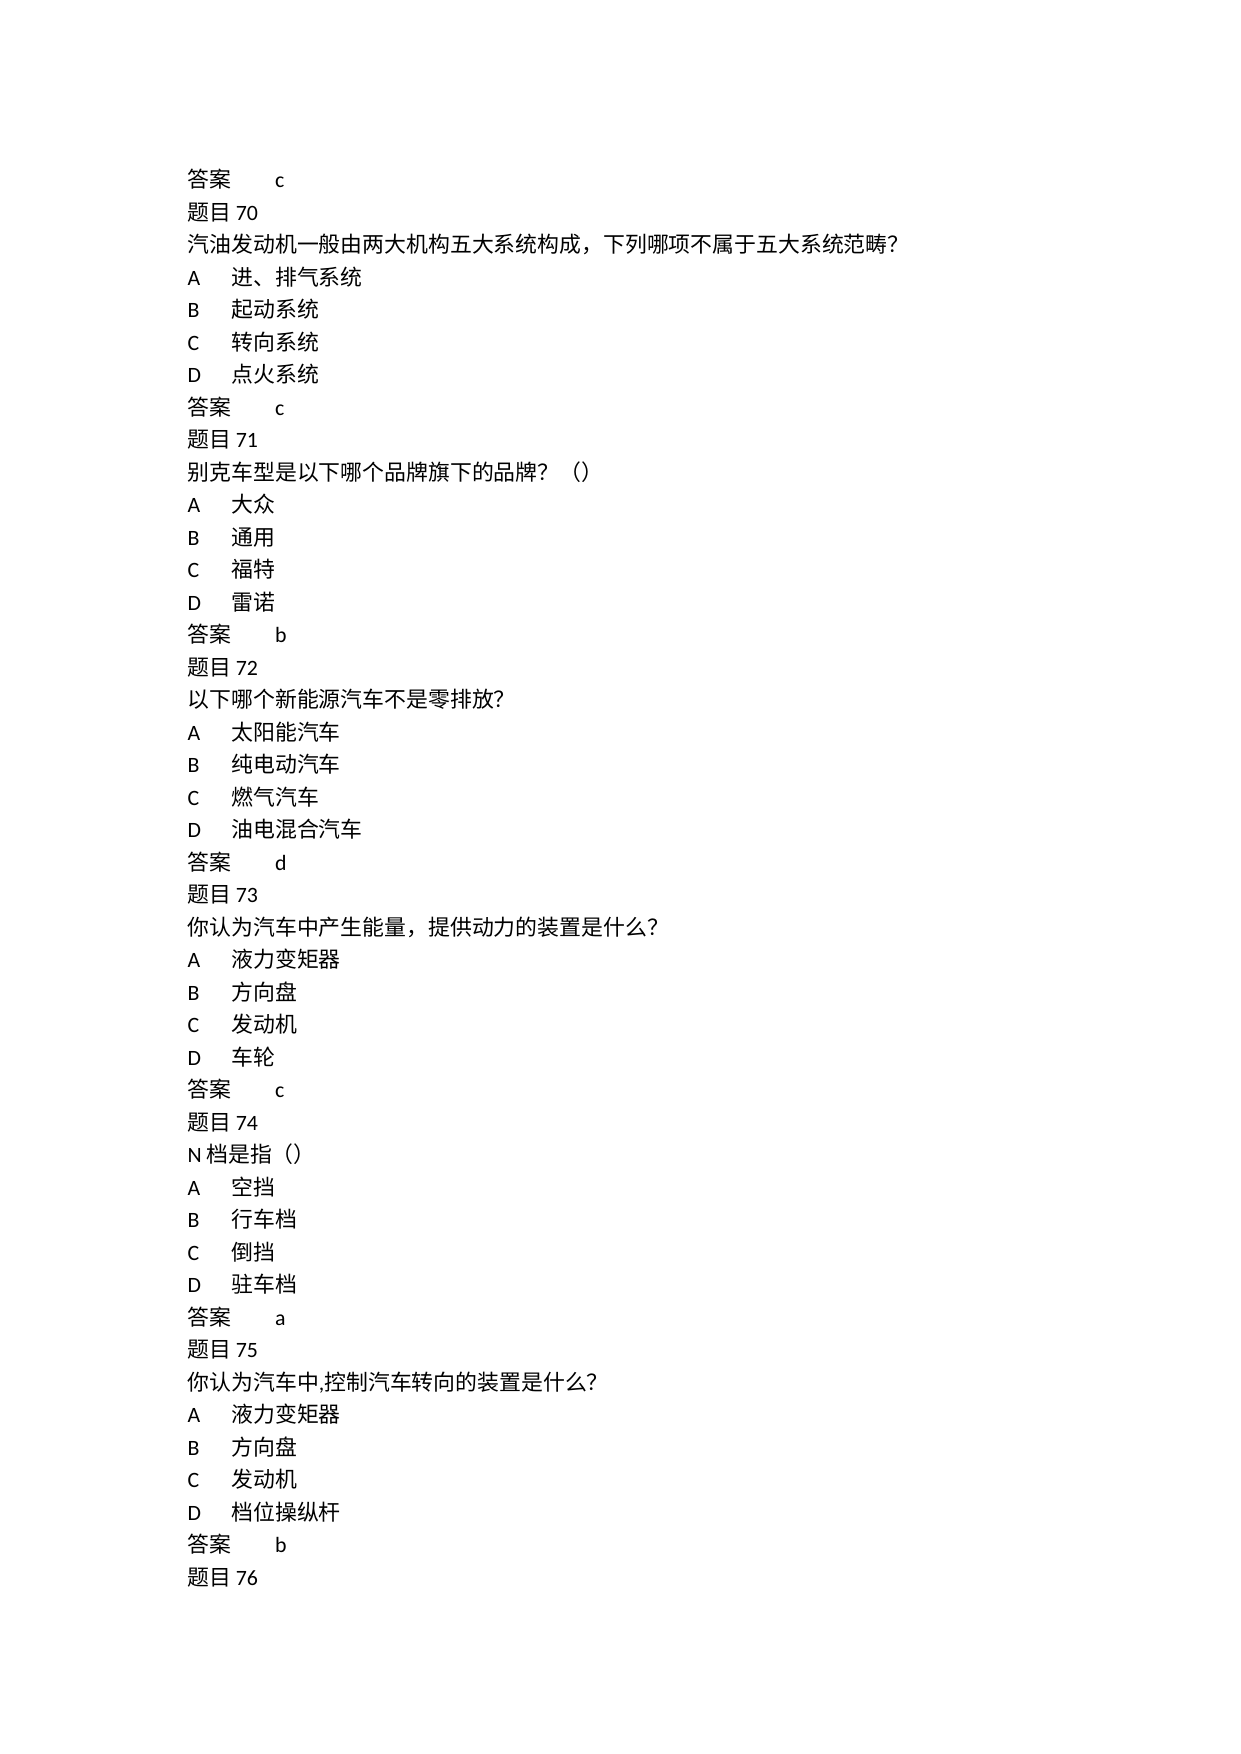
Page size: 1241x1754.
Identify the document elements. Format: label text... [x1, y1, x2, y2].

text B 行车档 [187, 1202, 1053, 1234]
text C 倒挡 [187, 1234, 1053, 1267]
text A 空挡 [187, 1169, 1053, 1202]
text 题目73 [187, 877, 1053, 909]
text 题目70 [187, 194, 1053, 227]
text A 液力变矩器 [187, 1397, 1053, 1429]
text 答案 d [187, 844, 1053, 877]
text D 点火系统 [187, 357, 1053, 389]
text A 大众 [187, 487, 1053, 519]
text B 方向盘 [187, 1429, 1053, 1462]
text 汽油发动机一般由两大机构五大系统构成，下列哪项不属于五大系统范畴？ [187, 227, 1053, 259]
text C 福特 [187, 552, 1053, 584]
text 别克车型是以下哪个品牌旗下的品牌？（） [187, 454, 1053, 487]
text 以下哪个新能源汽车不是零排放？ [187, 682, 1053, 714]
text B 纯电动汽车 [187, 747, 1053, 779]
text 题目74 [187, 1104, 1053, 1137]
text B 起动系统 [187, 292, 1053, 324]
text 你认为汽车中产生能量，提供动力的装置是什么？ [187, 909, 1053, 942]
text C 燃气汽车 [187, 779, 1053, 812]
text 答案 c [187, 389, 1053, 422]
text C 转向系统 [187, 324, 1053, 357]
text 题目72 [187, 649, 1053, 682]
text 你认为汽车中,控制汽车转向的装置是什么？ [187, 1364, 1053, 1397]
text 题目76 [187, 1559, 1053, 1592]
text C 发动机 [187, 1007, 1053, 1039]
text B 通用 [187, 519, 1053, 552]
text 题目75 [187, 1332, 1053, 1364]
text 答案 b [187, 617, 1053, 649]
text D 雷诺 [187, 584, 1053, 617]
text 答案 b [187, 1527, 1053, 1559]
text D 油电混合汽车 [187, 812, 1053, 844]
text B 方向盘 [187, 974, 1053, 1007]
text D 驻车档 [187, 1267, 1053, 1299]
text C 发动机 [187, 1462, 1053, 1494]
text A 太阳能汽车 [187, 714, 1053, 747]
text D 档位操纵杆 [187, 1494, 1053, 1527]
text A 进、排气系统 [187, 259, 1053, 292]
text 答案 c [187, 162, 1053, 194]
text 题目71 [187, 422, 1053, 454]
text 答案 a [187, 1299, 1053, 1332]
text 答案 c [187, 1072, 1053, 1104]
text D 车轮 [187, 1039, 1053, 1072]
text N档是指（） [187, 1137, 1053, 1169]
text A 液力变矩器 [187, 942, 1053, 974]
